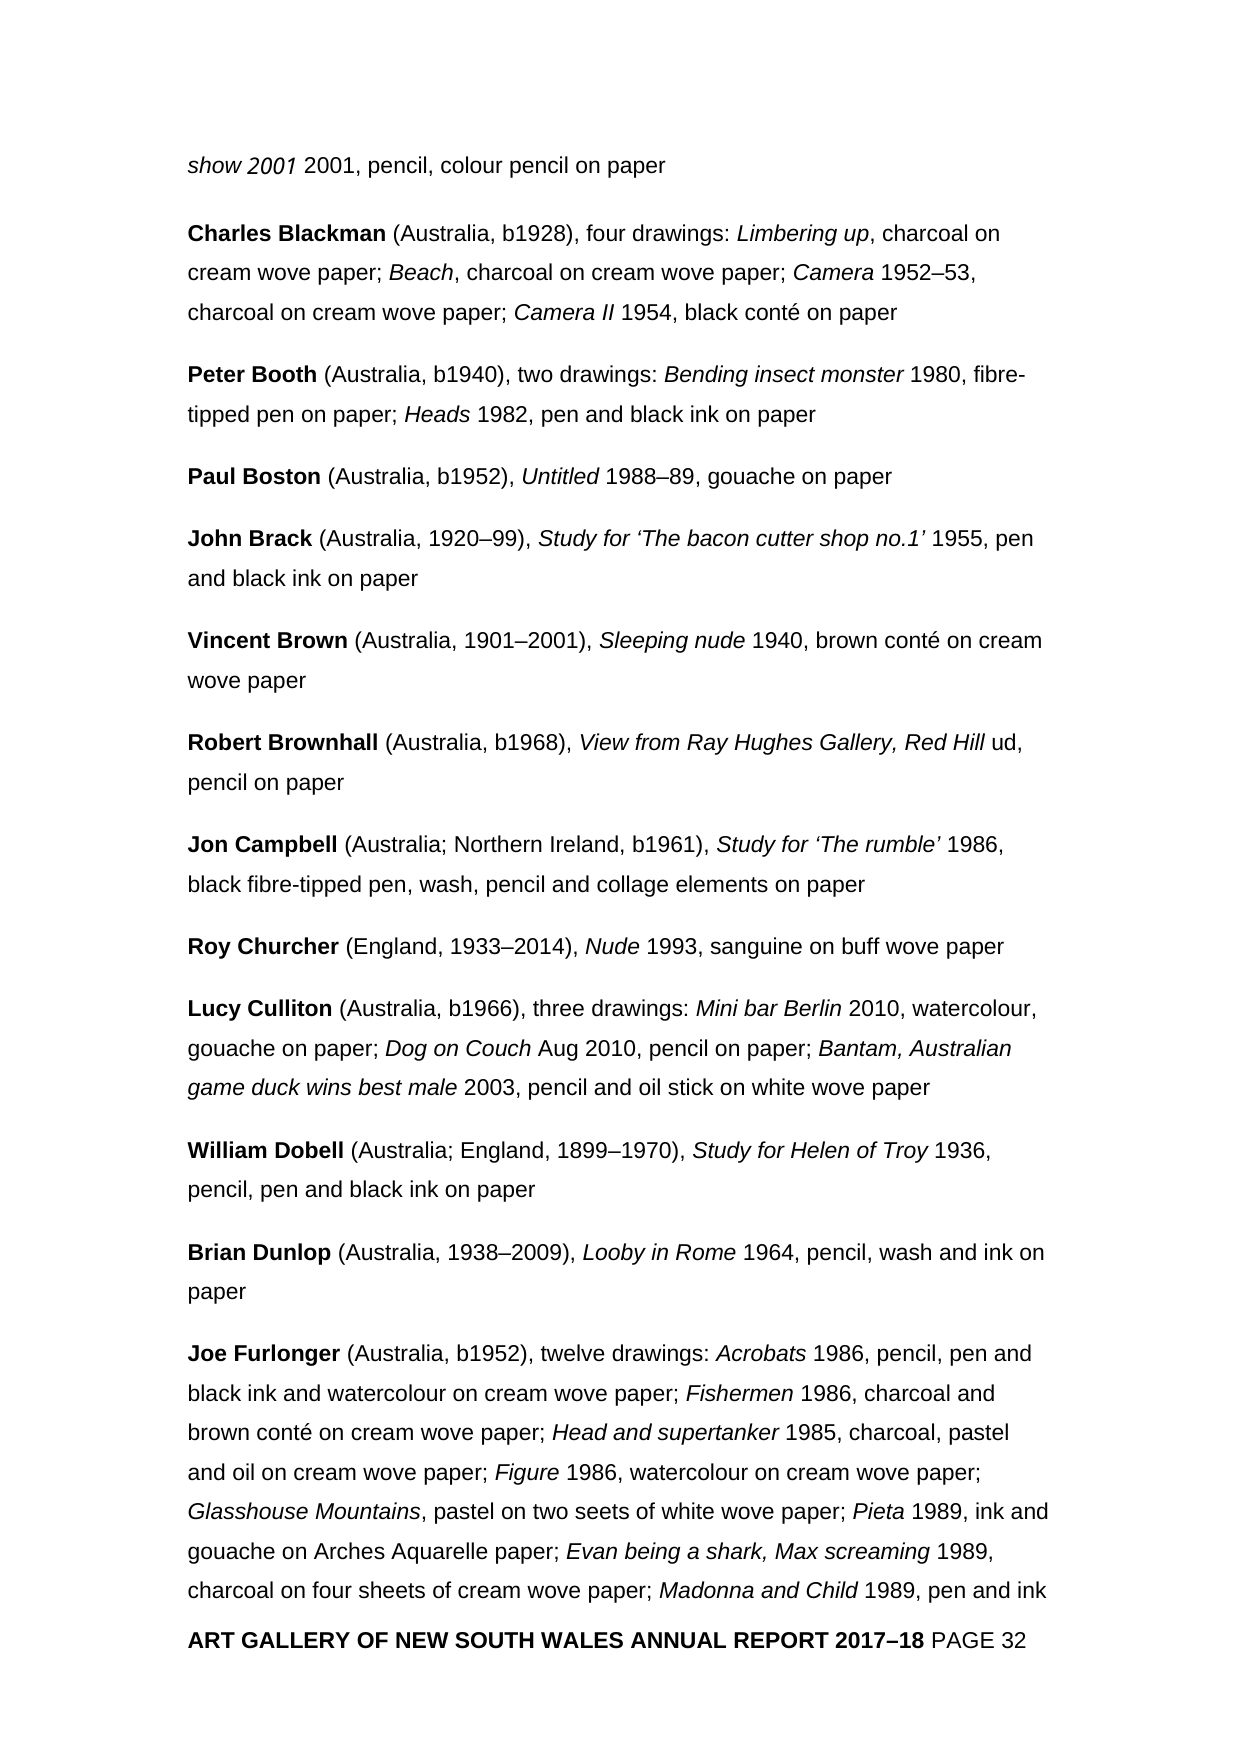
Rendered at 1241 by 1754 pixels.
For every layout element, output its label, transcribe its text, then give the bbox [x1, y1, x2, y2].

text Lucy Culliton (Australia, b1966), three drawings: Mini bar Berlin 2010, watercolour, gouache on paper; Dog on Couch Aug 2010, pencil on paper; Bantam, Australian game duck wins best male 2003, pencil and oil stick on white wove paper [187, 995, 1053, 1101]
text Vincent Brown (Australia, 1901–2001), Sleeping nude 1940, brown conté on cream wove paper [187, 627, 1053, 693]
text William Dobell (Australia; England, 1899–1970), Study for Helen of Troy 1936, pencil, pen and black ink on paper [187, 1137, 1053, 1202]
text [187, 1340, 1053, 1604]
text Charles Blackman (Australia, b1928), four drawings: Limbering up, charcoal on cream wove paper; Beach, charcoal on cream wove paper; Camera 1952–53, charcoal on cream wove paper; Camera II 1954, black conté on paper [187, 220, 1053, 325]
text Robert Brownhall (Australia, b1968), View from Ray Hughes Gallery, Red Hill ud, pencil on paper [187, 729, 1053, 795]
text Roy Churcher (England, 1933–2014), Nude 1993, sanguine on buff wove paper [187, 933, 1053, 959]
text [187, 150, 1053, 181]
text Paul Boston (Australia, b1952), Untitled 1988–89, gouache on paper [187, 463, 1053, 489]
text Jon Campbell (Australia; Northern Ireland, b1961), Study for ‘The rumble’ 1986, black fibre-tipped pen, wash, pencil and collage elements on paper [187, 831, 1053, 897]
text Brian Dunlop (Australia, 1938–2009), Looby in Rome 1964, pencil, wash and ink on paper [187, 1238, 1053, 1304]
text Peter Booth (Australia, b1940), two drawings: Bending insect monster 1980, fibre-tipped pen on paper; Heads 1982, pen and black ink on paper [187, 361, 1053, 427]
text John Brack (Australia, 1920–99), Study for ‘The bacon cutter shop no.1’ 1955, pen and black ink on paper [187, 525, 1053, 591]
